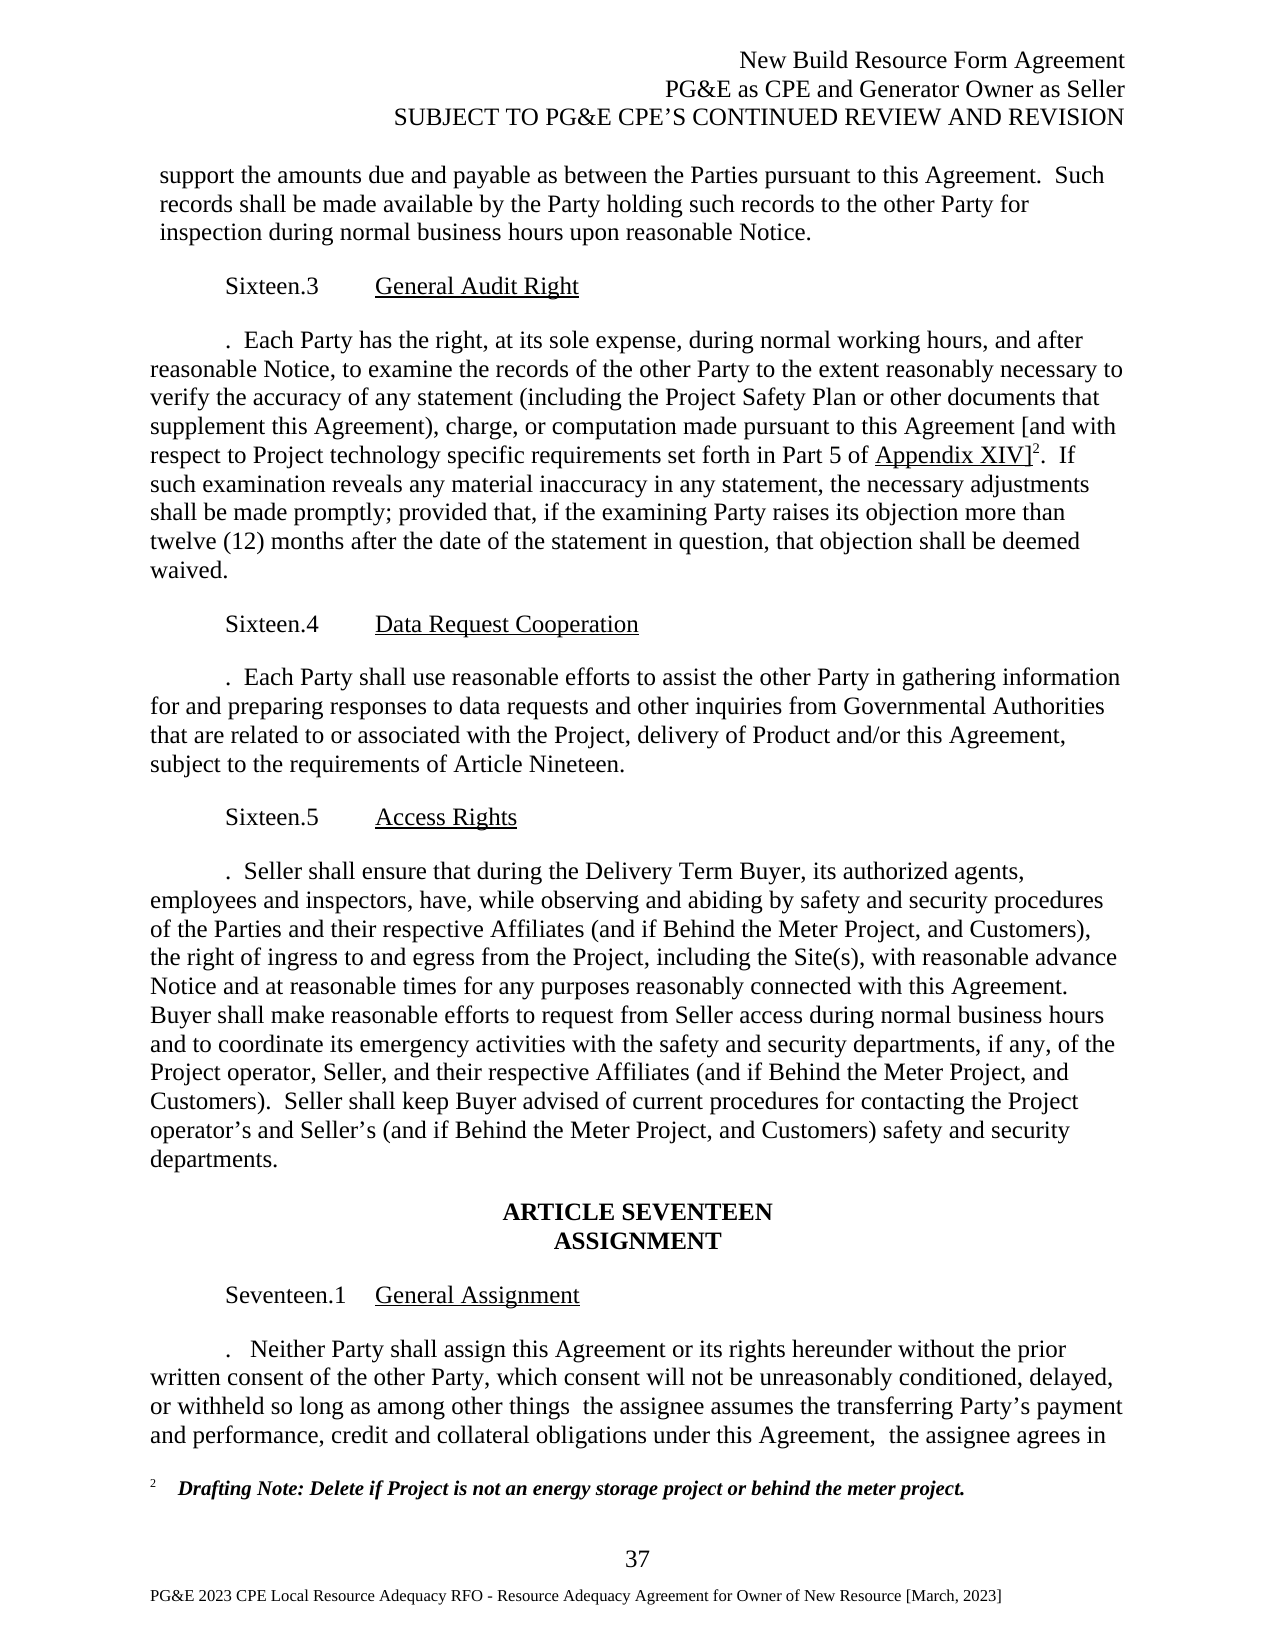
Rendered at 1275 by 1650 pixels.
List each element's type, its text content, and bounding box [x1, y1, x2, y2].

subtitle . Seller shall ensure that during the Delivery Term Buyer, its authorized agents, employees and inspectors, have, while observing and abiding by safety and security procedures of the Parties and their respective Affiliates (and if Behind the Meter Project, and Customers), the right of ingress to and egress from the Project, including the Site(s), with reasonable advance Notice and at reasonable times for any purposes reasonably connected with this Agreement. Buyer shall make reasonable efforts to request from Seller access during normal business hours and to coordinate its emergency activities with the safety and security departments, if any, of the Project operator, Seller, and their respective Affiliates (and if Behind the Meter Project, and Customers). Seller shall keep Buyer advised of current procedures for contacting the Project operator’s and Seller’s (and if Behind the Meter Project, and Customers) safety and security departments. [150, 856, 1125, 1172]
subtitle ASSIGNMENT [150, 1197, 1125, 1255]
subtitle . Each Party shall use reasonable efforts to assist the other Party in gathering information for and preparing responses to data requests and other inquiries from Governmental Authorities that are related to or associated with the Project, delivery of Product and/or this Agreement, subject to the requirements of Article Nineteen. [150, 662, 1125, 777]
subtitle General Assignment [150, 1280, 1125, 1309]
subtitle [150, 1334, 1125, 1449]
subtitle Data Request Cooperation [150, 609, 1125, 637]
subtitle . Each Party has the right, at its sole expense, during normal working hours, and after reasonable Notice, to examine the records of the other Party to the extent reasonably necessary to verify the accuracy of any statement (including the Project Safety Plan or other documents that supplement this Agreement), charge, or computation made pursuant to this Agreement [and with respect to Project technology specific requirements set forth in Part 5 of Appendix XIV]. If such examination reveals any material inaccuracy in any statement, the necessary adjustments shall be made promptly; provided that, if the examining Party raises its objection more than twelve (12) months after the date of the statement in question, that objection shall be deemed waived. [150, 325, 1125, 584]
subtitle General Audit Right [150, 271, 1125, 300]
subtitle Access Rights [150, 802, 1125, 831]
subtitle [159, 160, 1125, 246]
